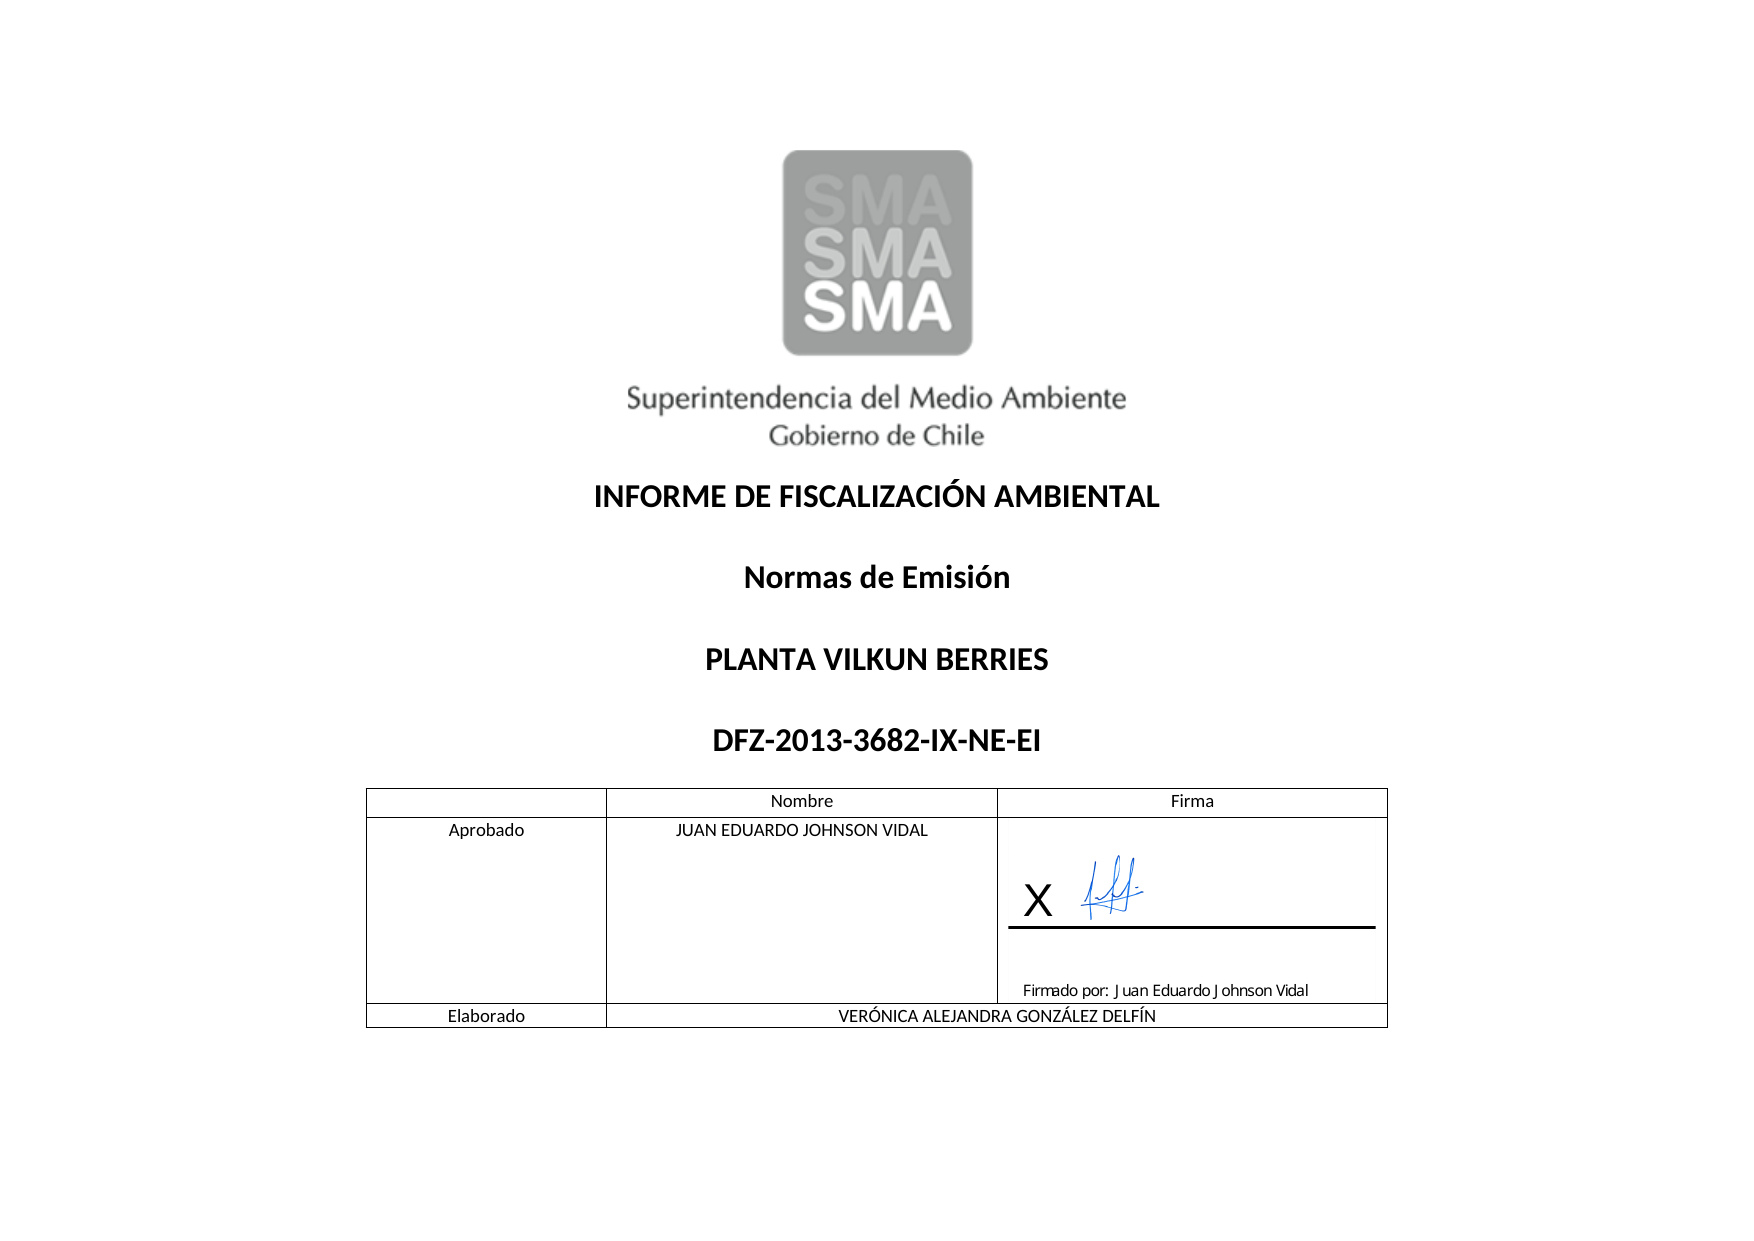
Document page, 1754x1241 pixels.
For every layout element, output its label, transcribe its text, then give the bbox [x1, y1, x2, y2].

table_cell VERÓNICA ALEJANDRA GONZÁLEZ DELFÍN [607, 1004, 1387, 1027]
table_header [367, 789, 606, 817]
table_cell Elaborado [367, 1004, 606, 1027]
text PLANTA VILKUN BERRIES [150, 597, 1604, 679]
text Normas de Emisión [150, 516, 1604, 597]
picture [627, 150, 1127, 447]
table_cell JUAN EDUARDO JOHNSON VIDAL [607, 818, 997, 1003]
text INFORME DE FISCALIZACIÓN AMBIENTAL [150, 475, 1604, 516]
table_header Nombre [607, 789, 997, 817]
table_cell Aprobado [367, 818, 606, 1003]
table_cell [998, 818, 1387, 1003]
table_header Firma [998, 789, 1387, 817]
text DFZ-2013-3682-IX-NE-EI [150, 679, 1604, 760]
